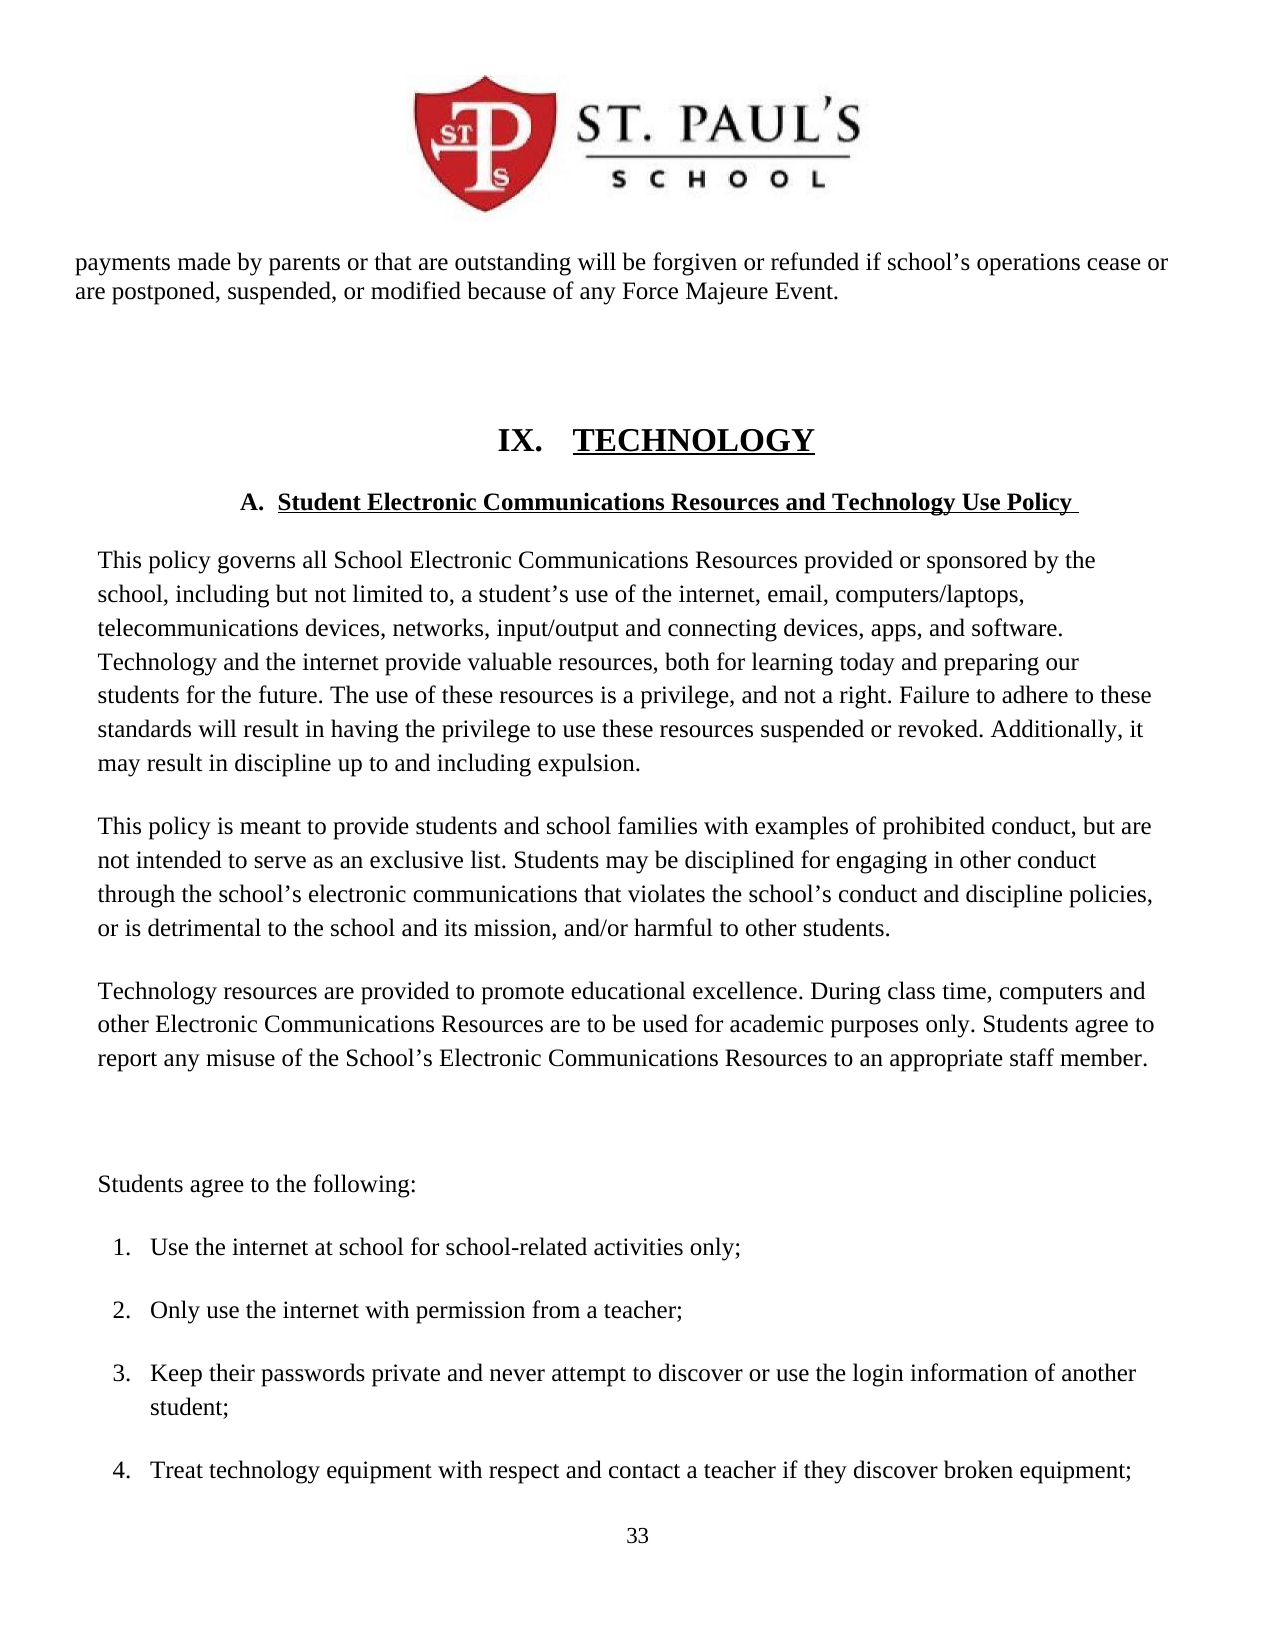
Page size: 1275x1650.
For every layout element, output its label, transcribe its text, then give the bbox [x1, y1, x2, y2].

picture [406, 75, 869, 222]
subtitle Student Electronic Communications Resources and Technology Use Policy [112, 487, 1200, 516]
text Students agree to the following: [75, 1169, 1162, 1198]
text This policy governs all School Electronic Communications Resources provided or sponsored by the school, including but not limited to, a student’s use of the internet, email, computers/laptops, telecommunications devices, networks, input/output and connecting devices, apps, and software. Technology and the internet provide valuable resources, both for learning today and preparing our students for the future. The use of these resources is a privilege, and not a right. Failure to adhere to these standards will result in having the privilege to use these resources suspended or revoked. Additionally, it may result in discipline up to and including expulsion. [97, 545, 1162, 777]
list Treat technology equipment with respect and contact a teacher if they discover broken equipment; [112, 1455, 1162, 1484]
list Use the internet at school for school-related activities only; [112, 1232, 1162, 1261]
text This policy is meant to provide students and school families with examples of prohibited conduct, but are not intended to serve as an exclusive list. Students may be disciplined for engaging in other conduct through the school’s electronic communications that violates the school’s conduct and discipline policies, or is detrimental to the school and its mission, and/or harmful to other students. [97, 811, 1162, 941]
text Technology resources are provided to promote educational excellence. During class time, computers and other Electronic Communications Resources are to be used for academic purposes only. Students agree to report any misuse of the School’s Electronic Communications Resources to an appropriate staff member. [97, 976, 1162, 1072]
subtitle TECHNOLOGY [112, 420, 1200, 458]
list Keep their passwords private and never attempt to discover or use the login information of another student; [112, 1358, 1162, 1421]
list Only use the internet with permission from a teacher; [112, 1296, 1162, 1324]
